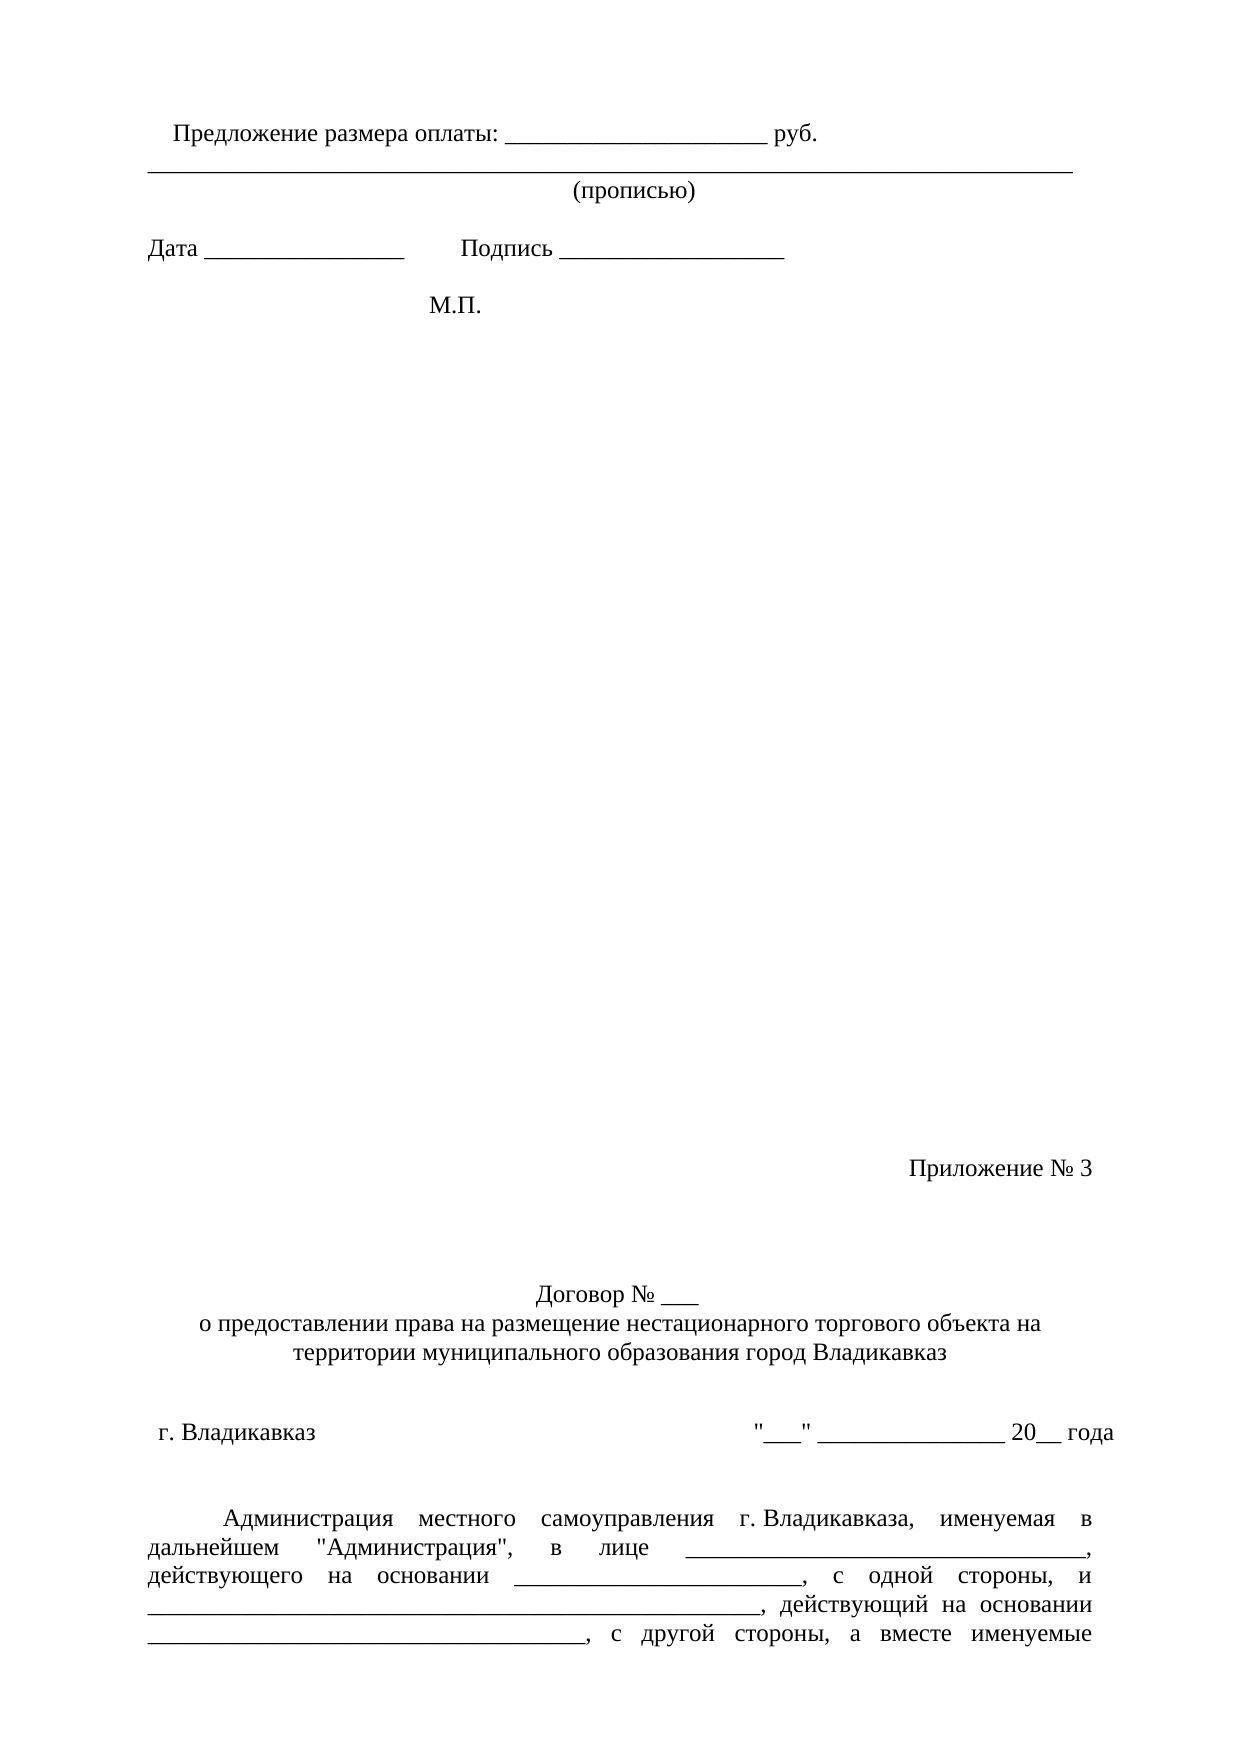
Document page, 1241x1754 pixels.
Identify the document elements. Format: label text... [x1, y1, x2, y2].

text Приложение № 3 [148, 1153, 1092, 1182]
text (прописью) [148, 176, 1092, 204]
table_header "___" _______________ 20__ года [648, 1417, 1150, 1474]
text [148, 147, 1092, 176]
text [148, 1503, 1092, 1647]
text Дата ________________ Подпись __________________ [148, 233, 1092, 262]
text М.П. [148, 291, 1092, 319]
text Предложение размера оплаты: _____________________ руб. [148, 118, 1092, 147]
table_header г. Владикавказ [147, 1417, 648, 1474]
text Договор № ___ о предоставлении права на размещение нестационарного торгового объекта на территории муниципального образования город Владикавказ [148, 1279, 1092, 1366]
